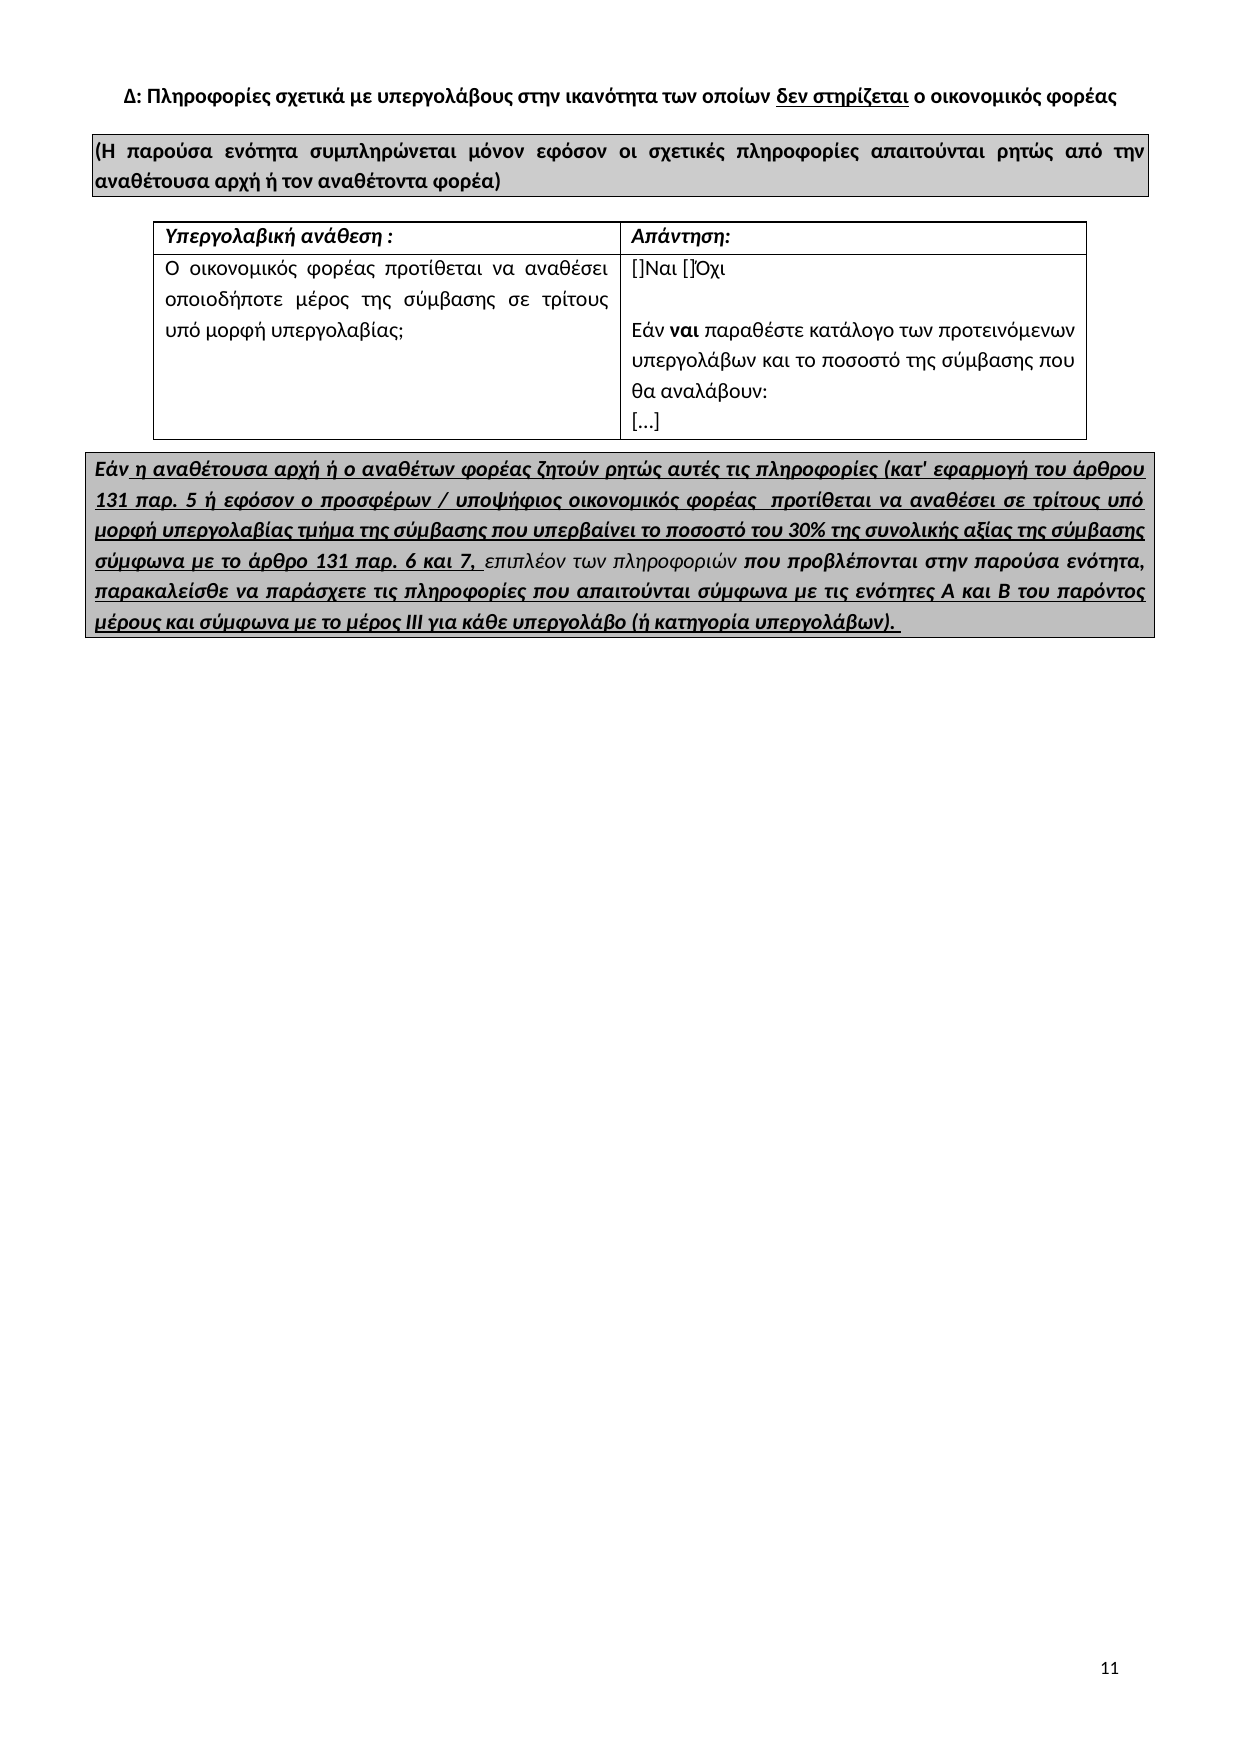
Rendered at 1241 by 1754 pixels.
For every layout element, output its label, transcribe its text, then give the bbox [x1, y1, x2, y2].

table_cell Ο οικονομικός φορέας προτίθεται να αναθέσει οποιοδήποτε μέρος της σύμβασης σε τρίτους υπό μορφή υπεργολαβίας; [154, 255, 620, 438]
text Δ: Πληροφορίες σχετικά με υπεργολάβους στην ικανότητα των οποίων δεν στηρίζεται ο οικονομικός φορέας [94, 83, 1146, 109]
text (Η παρούσα ενότητα συμπληρώνεται μόνον εφόσον οι σχετικές πληροφορίες απαιτούνται ρητώς από την αναθέτουσα αρχή ή τον αναθέτοντα φορέα) [93, 135, 1148, 196]
table_header Απάντηση: [621, 223, 1086, 253]
table_cell []Ναι []Όχι Εάν ναι παραθέστε κατάλογο των προτεινόμενων υπεργολάβων και το ποσοστό της σύμβασης που θα αναλάβουν: […] [621, 255, 1086, 438]
text Εάν η αναθέτουσα αρχή ή ο αναθέτων φορέας ζητούν ρητώς αυτές τις πληροφορίες (κατ' εφαρμογή του άρθρου 131 παρ. 5 ή εφόσον ο προσφέρων / υποψήφιος οικονομικός φορέας προτίθεται να αναθέσει σε τρίτους υπό μορφή υπεργολαβίας τμήμα της σύμβασης που υπερβαίνει το ποσοστό του 30% της συνολικής αξίας της σύμβασης σύμφωνα με το άρθρο 131 παρ. 6 και 7, επιπλέον των πληροφοριών που προβλέπονται στην παρούσα ενότητα, παρακαλείσθε να παράσχετε τις πληροφορίες που απαιτούνται σύμφωνα με τις ενότητες Α και Β του παρόντος μέρους και σύμφωνα με το μέρος ΙΙΙ για κάθε υπεργολάβο (ή κατηγορία υπεργολάβων). [86, 453, 1154, 637]
table_header Υπεργολαβική ανάθεση : [154, 223, 620, 253]
